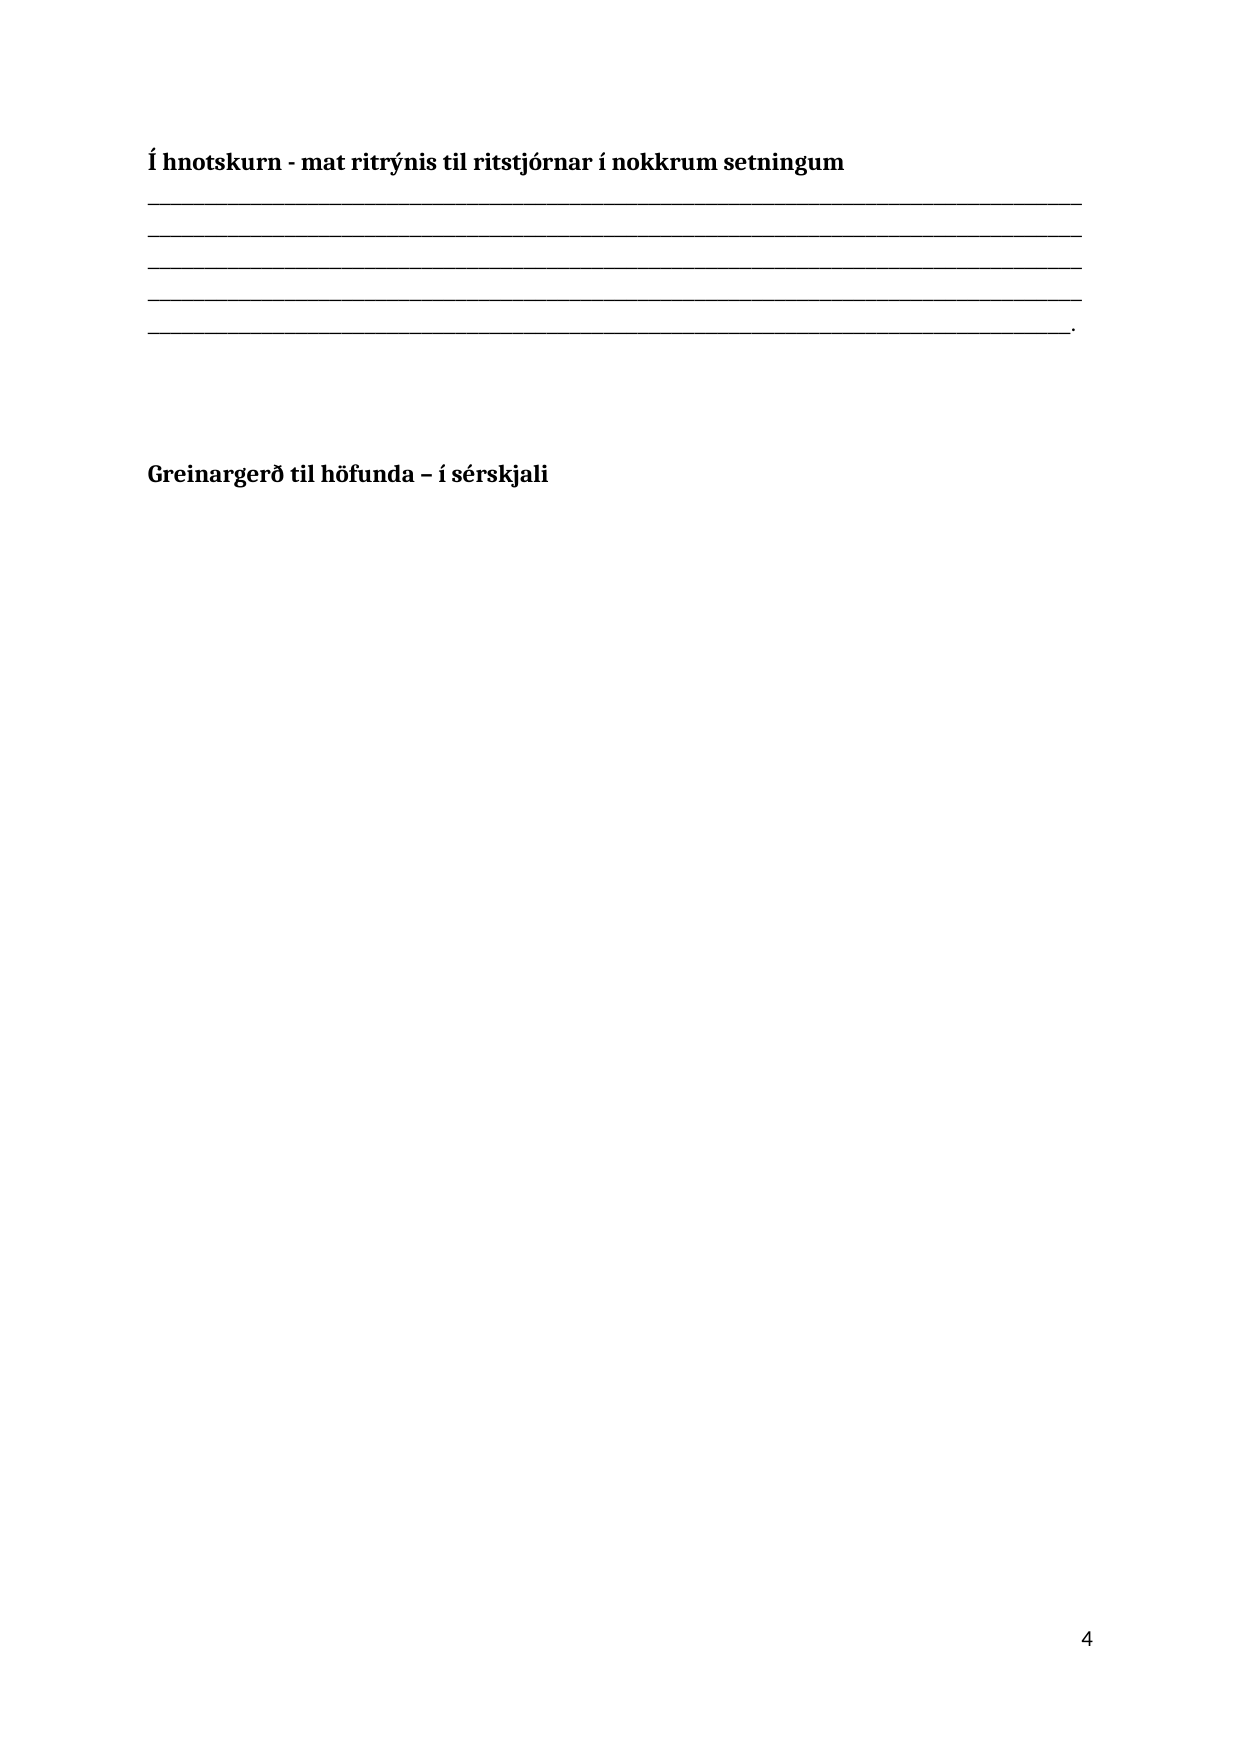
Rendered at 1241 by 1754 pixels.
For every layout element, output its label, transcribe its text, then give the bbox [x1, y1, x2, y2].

text Í hnotskurn - mat ritrýnis til ritstjórnar í nokkrum setningum [148, 148, 1093, 176]
text _________________________________________________________________________________________________________________________________________________________________________________________________________________________________________________________________________________________________________________________________________________________________________________________________________________________. [148, 180, 1093, 337]
text Greinargerð til höfunda – í sérskjali [148, 460, 1093, 489]
